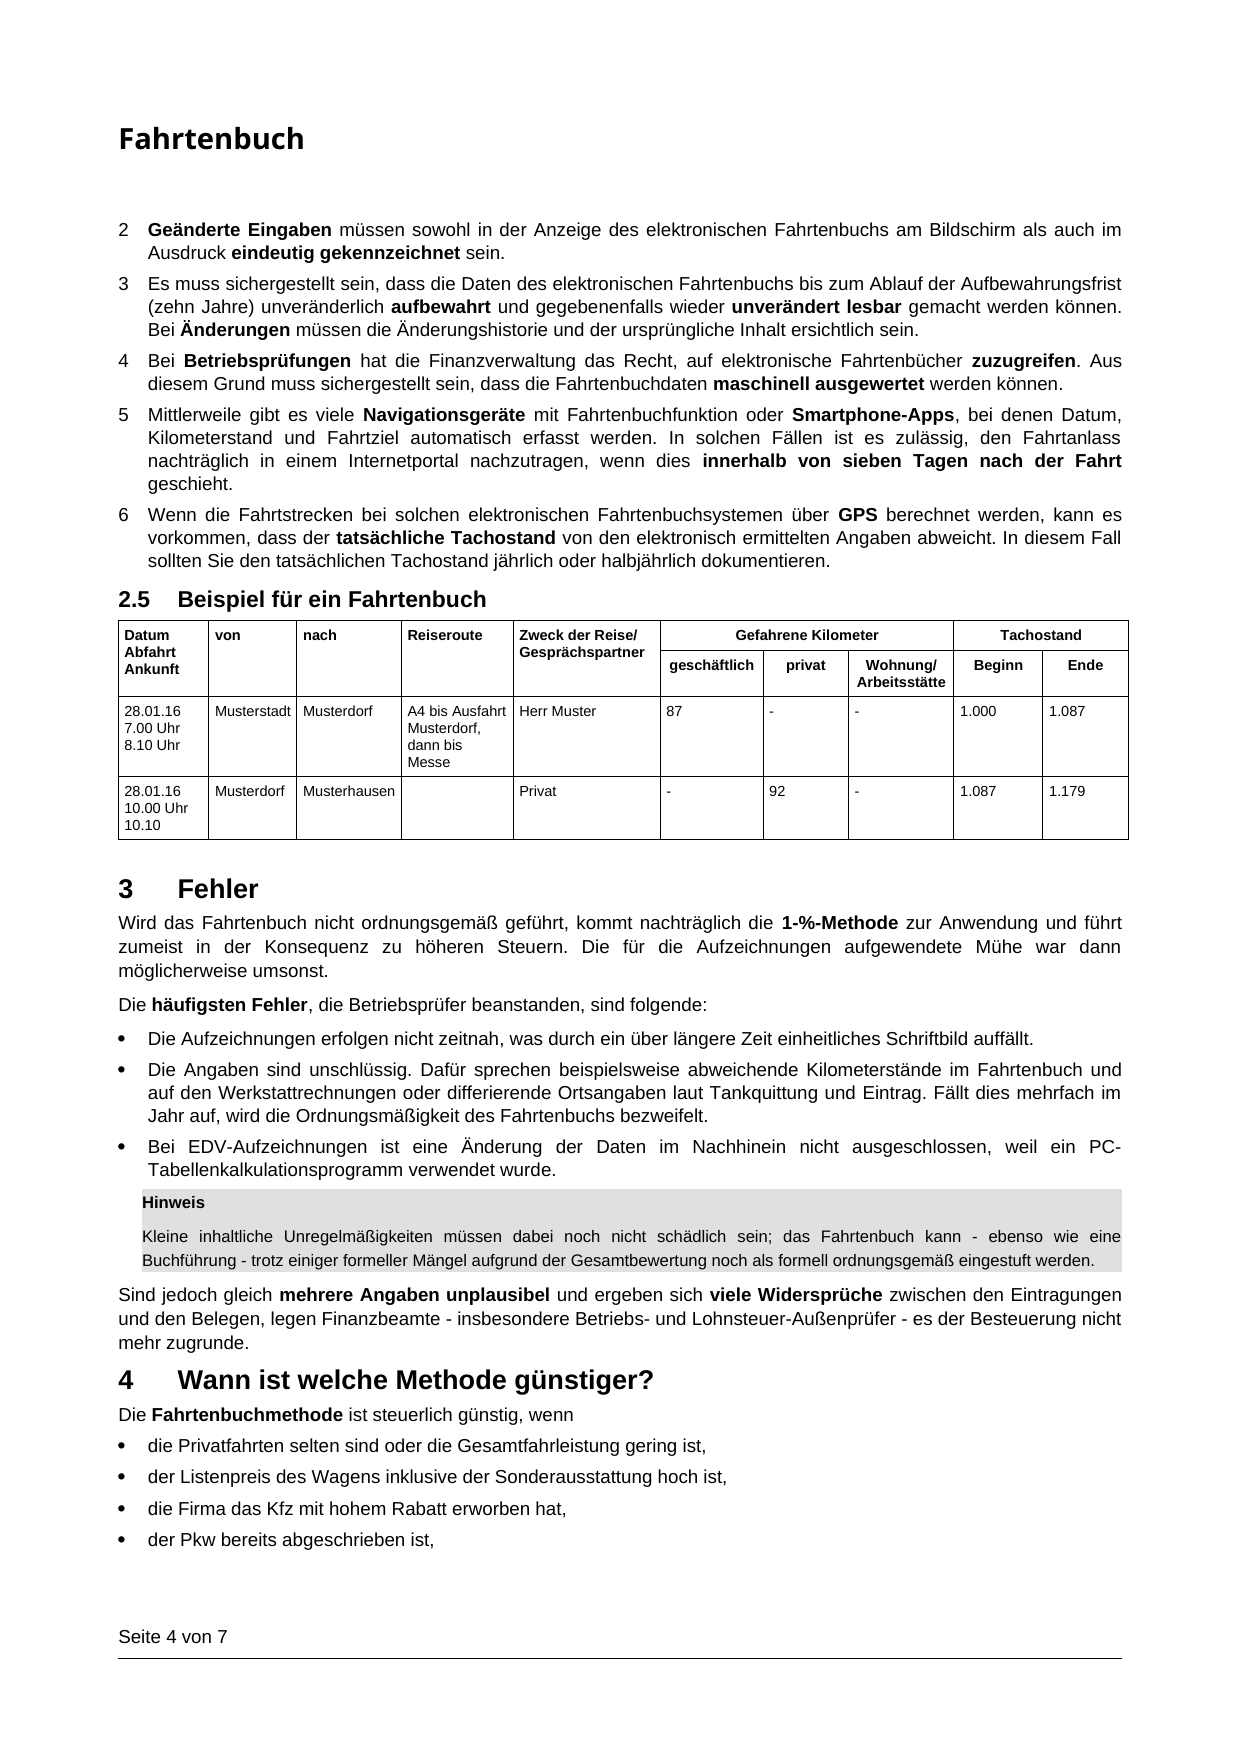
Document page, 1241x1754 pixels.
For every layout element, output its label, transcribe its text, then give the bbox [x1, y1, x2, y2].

table_cell Beginn [954, 651, 1042, 696]
table_cell - [661, 777, 763, 839]
text 2.5 Beispiel für ein Fahrtenbuch [118, 584, 1122, 614]
table_cell Musterdorf [297, 697, 401, 776]
list Wenn die Fahrtstrecken bei solchen elektronischen Fahrtenbuchsystemen über GPS berechnet werden, kann es vorkommen, dass der tatsächliche Tachostand von den elektronisch ermittelten Angaben abweicht. In diesem Fall sollten Sie den tatsächlichen Tachostand jährlich oder halbjährlich dokumentieren. [118, 503, 1122, 572]
list Geänderte Eingaben müssen sowohl in der Anzeige des elektronischen Fahrtenbuchs am Bildschirm als auch im Ausdruck eindeutig gekennzeichnet sein. [118, 218, 1122, 264]
text 4 Wann ist welche Methode günstiger? [118, 1366, 1122, 1396]
table_cell - [764, 697, 848, 776]
list Es muss sichergestellt sein, dass die Daten des elektronischen Fahrtenbuchs bis zum Ablauf der Aufbewahrungsfrist (zehn Jahre) unveränderlich aufbewahrt und gegebenenfalls wieder unverändert lesbar gemacht werden können. Bei Änderungen müssen die Änderungshistorie und der ursprüngliche Inhalt ersichtlich sein. [118, 272, 1122, 341]
table_cell 87 [661, 697, 763, 776]
table_header Gefahrene Kilometer [661, 621, 953, 650]
table_cell - [849, 697, 953, 776]
list Mittlerweile gibt es viele Navigationsgeräte mit Fahrtenbuchfunktion oder Smartphone-Apps, bei denen Datum, Kilometerstand und Fahrtziel automatisch erfasst werden. In solchen Fällen ist es zulässig, den Fahrtanlass nachträglich in einem Internetportal nachzutragen, wenn dies innerhalb von sieben Tagen nach der Fahrt geschieht. [118, 403, 1122, 495]
text Kleine inhaltliche Unregelmäßigkeiten müssen dabei noch nicht schädlich sein; das Fahrtenbuch kann - ebenso wie eine Buchführung - trotz einiger formeller Mängel aufgrund der Gesamtbewertung noch als formell ordnungsgemäß eingestuft werden. [142, 1224, 1122, 1272]
text Sind jedoch gleich mehrere Angaben unplausibel und ergeben sich viele Widersprüche zwischen den Eintragungen und den Belegen, legen Finanzbeamte - insbesondere Betriebs- und Lohnsteuer-Außenprüfer - es der Besteuerung nicht mehr zugrunde. [118, 1282, 1122, 1354]
table_cell privat [764, 651, 848, 696]
table_cell Musterdorf [209, 777, 296, 839]
table_cell 1.000 [954, 697, 1042, 776]
text Die Fahrtenbuchmethode ist steuerlich günstig, wenn [118, 1402, 1122, 1426]
text der Listenpreis des Wagens inklusive der Sonderausstattung hoch ist, [118, 1465, 1122, 1488]
table_header Zweck der Reise/ Gesprächspartner [514, 621, 660, 696]
table_cell 92 [764, 777, 848, 839]
table_cell 1.179 [1043, 777, 1128, 839]
table_header Tachostand [954, 621, 1128, 650]
table_cell Ende [1043, 651, 1128, 696]
table_cell 1.087 [1043, 697, 1128, 776]
table_cell [402, 777, 513, 839]
text Die Angaben sind unschlüssig. Dafür sprechen beispielsweise abweichende Kilometerstände im Fahrtenbuch und auf den Werkstattrechnungen oder differierende Ortsangaben laut Tankquittung und Eintrag. Fällt dies mehrfach im Jahr auf, wird die Ordnungsmäßigkeit des Fahrtenbuchs bezweifelt. [118, 1058, 1122, 1127]
table_cell geschäftlich [661, 651, 763, 696]
table_cell Wohnung/ Arbeitsstätte [849, 651, 953, 696]
table_cell Musterstadt [209, 697, 296, 776]
table_header Datum Abfahrt Ankunft [119, 621, 208, 696]
text der Pkw bereits abgeschrieben ist, [118, 1528, 1122, 1551]
table_cell Herr Muster [514, 697, 660, 776]
text 3 Fehler [118, 875, 1122, 904]
text die Firma das Kfz mit hohem Rabatt erworben hat, [118, 1497, 1122, 1519]
table_cell - [849, 777, 953, 839]
table_header Reiseroute [402, 621, 513, 696]
table_cell A4 bis Ausfahrt Musterdorf, dann bis Messe [402, 697, 513, 776]
table_header von [209, 621, 296, 696]
text die Privatfahrten selten sind oder die Gesamtfahrleistung gering ist, [118, 1434, 1122, 1457]
table_header nach [297, 621, 401, 696]
text Die Aufzeichnungen erfolgen nicht zeitnah, was durch ein über längere Zeit einheitliches Schriftbild auffällt. [118, 1027, 1122, 1050]
text Die häufigsten Fehler, die Betriebsprüfer beanstanden, sind folgende: [118, 992, 1122, 1016]
table_cell 28.01.16 7.00 Uhr 8.10 Uhr [119, 697, 208, 776]
table_cell Musterhausen [297, 777, 401, 839]
text Bei EDV-Aufzeichnungen ist eine Änderung der Daten im Nachhinein nicht ausgeschlossen, weil ein PC-Tabellenkalkulationsprogramm verwendet wurde. [118, 1135, 1122, 1181]
list Bei Betriebsprüfungen hat die Finanzverwaltung das Recht, auf elektronische Fahrtenbücher zuzugreifen. Aus diesem Grund muss sichergestellt sein, dass die Fahrtenbuchdaten maschinell ausgewertet werden können. [118, 349, 1122, 395]
table_cell 1.087 [954, 777, 1042, 839]
text Wird das Fahrtenbuch nicht ordnungsgemäß geführt, kommt nachträglich die 1-%-Methode zur Anwendung und führt zumeist in der Konsequenz zu höheren Steuern. Die für die Aufzeichnungen aufgewendete Mühe war dann möglicherweise umsonst. [118, 910, 1122, 982]
table_cell 28.01.16 10.00 Uhr 10.10 [119, 777, 208, 839]
table_cell Privat [514, 777, 660, 839]
text Hinweis [142, 1189, 1122, 1213]
